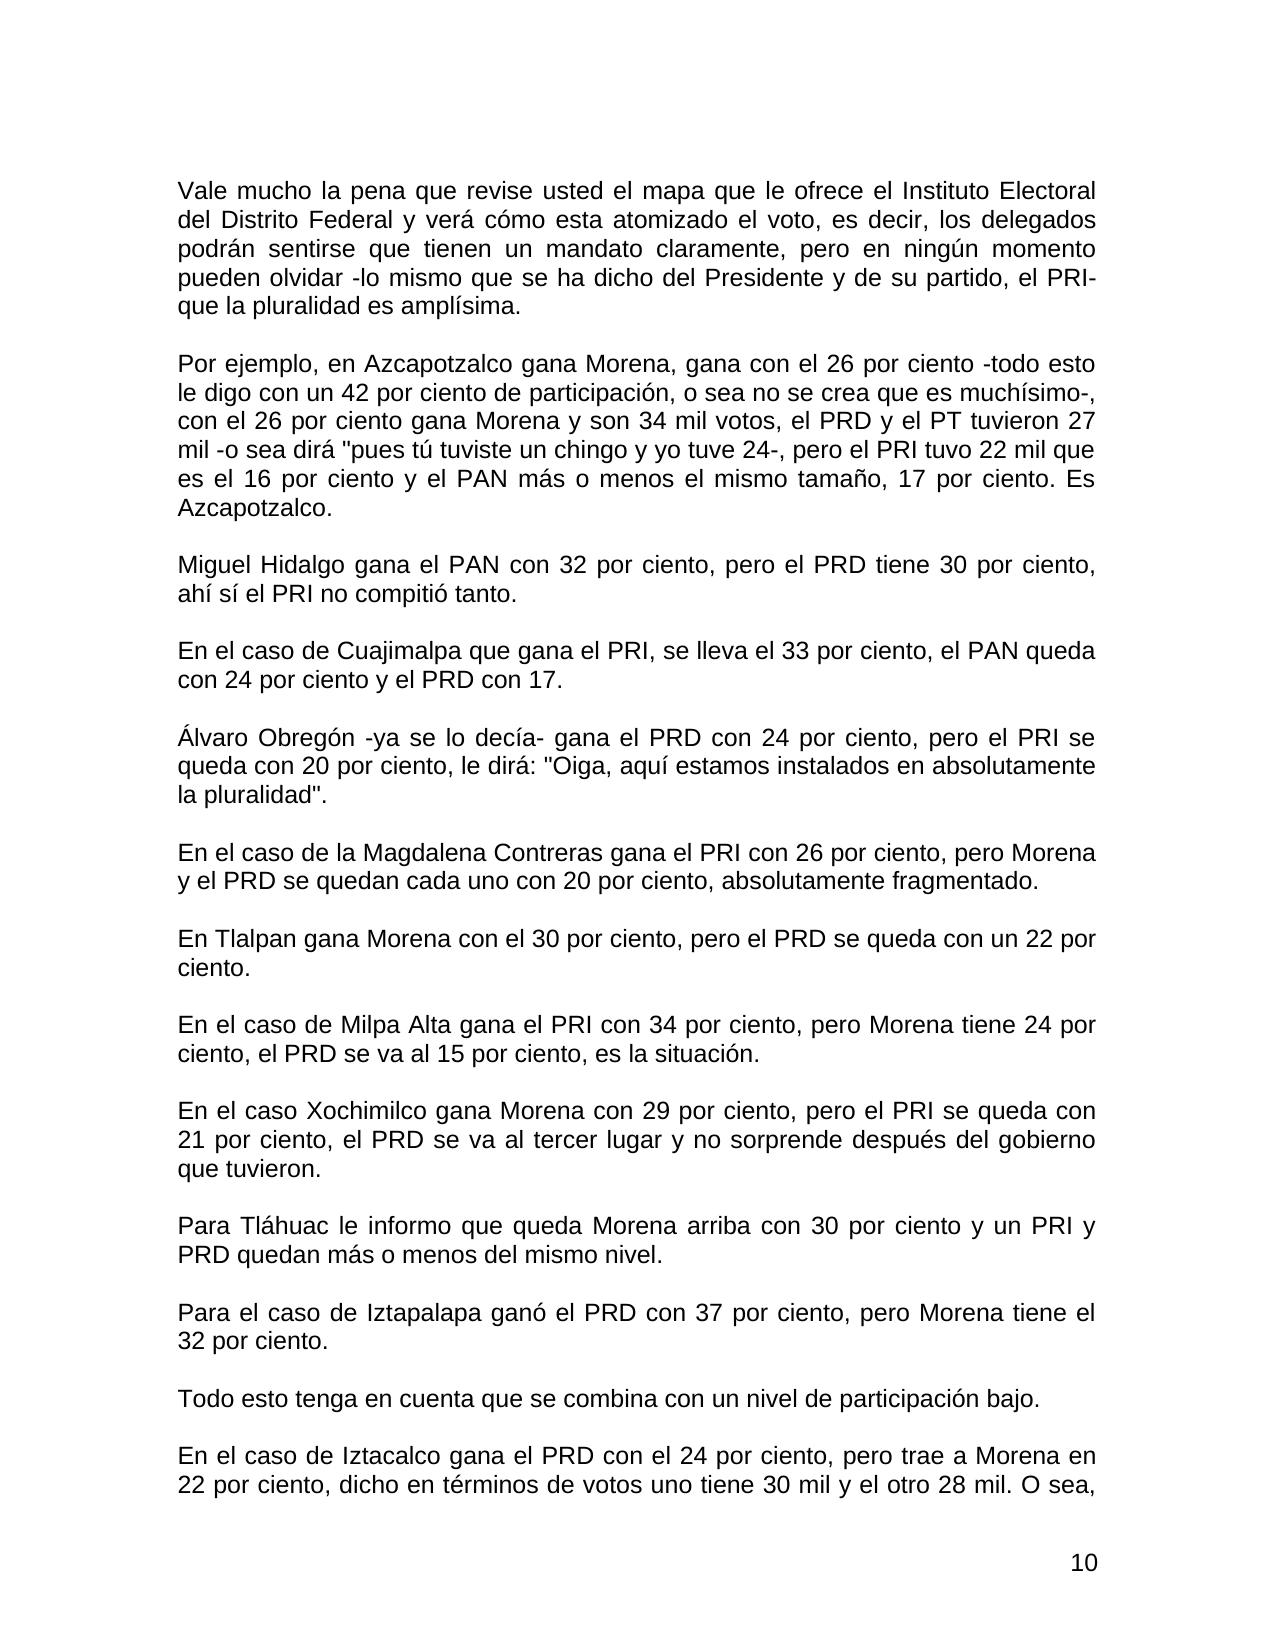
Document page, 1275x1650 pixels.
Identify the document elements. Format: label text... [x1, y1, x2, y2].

text En el caso Xochimilco gana Morena con 29 por ciento, pero el PRI se queda con 21 por ciento, el PRD se va al tercer lugar y no sorprende después del gobierno que tuvieron. [177, 1096, 1098, 1183]
text Miguel Hidalgo gana el PAN con 32 por ciento, pero el PRD tiene 30 por ciento, ahí sí el PRI no compitió tanto. [177, 550, 1098, 608]
text Para el caso de Iztapalapa ganó el PRD con 37 por ciento, pero Morena tiene el 32 por ciento. [177, 1298, 1098, 1355]
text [177, 1441, 1098, 1499]
text Por ejemplo, en Azcapotzalco gana Morena, gana con el 26 por ciento -todo esto le digo con un 42 por ciento de participación, o sea no se crea que es muchísimo-, con el 26 por ciento gana Morena y son 34 mil votos, el PRD y el PT tuvieron 27 mil -o sea dirá "pues tú tuviste un chingo y yo tuve 24-, pero el PRI tuvo 22 mil que es el 16 por ciento y el PAN más o menos el mismo tamaño, 17 por ciento. Es Azcapotzalco. [177, 349, 1098, 521]
text Para Tláhuac le informo que queda Morena arriba con 30 por ciento y un PRI y PRD quedan más o menos del mismo nivel. [177, 1211, 1098, 1269]
text En Tlalpan gana Morena con el 30 por ciento, pero el PRD se queda con un 22 por ciento. [177, 924, 1098, 981]
text Todo esto tenga en cuenta que se combina con un nivel de participación bajo. [177, 1384, 1098, 1413]
text Vale mucho la pena que revise usted el mapa que le ofrece el Instituto Electoral del Distrito Federal y verá cómo esta atomizado el voto, es decir, los delegados podrán sentirse que tienen un mandato claramente, pero en ningún momento pueden olvidar -lo mismo que se ha dicho del Presidente y de su partido, el PRI- que la pluralidad es amplísima. [177, 176, 1098, 320]
text Álvaro Obregón -ya se lo decía- gana el PRD con 24 por ciento, pero el PRI se queda con 20 por ciento, le dirá: "Oiga, aquí estamos instalados en absolutamente la pluralidad". [177, 723, 1098, 809]
text En el caso de Milpa Alta gana el PRI con 34 por ciento, pero Morena tiene 24 por ciento, el PRD se va al 15 por ciento, es la situación. [177, 1010, 1098, 1068]
text En el caso de Cuajimalpa que gana el PRI, se lleva el 33 por ciento, el PAN queda con 24 por ciento y el PRD con 17. [177, 636, 1098, 694]
text En el caso de la Magdalena Contreras gana el PRI con 26 por ciento, pero Morena y el PRD se quedan cada uno con 20 por ciento, absolutamente fragmentado. [177, 838, 1098, 895]
